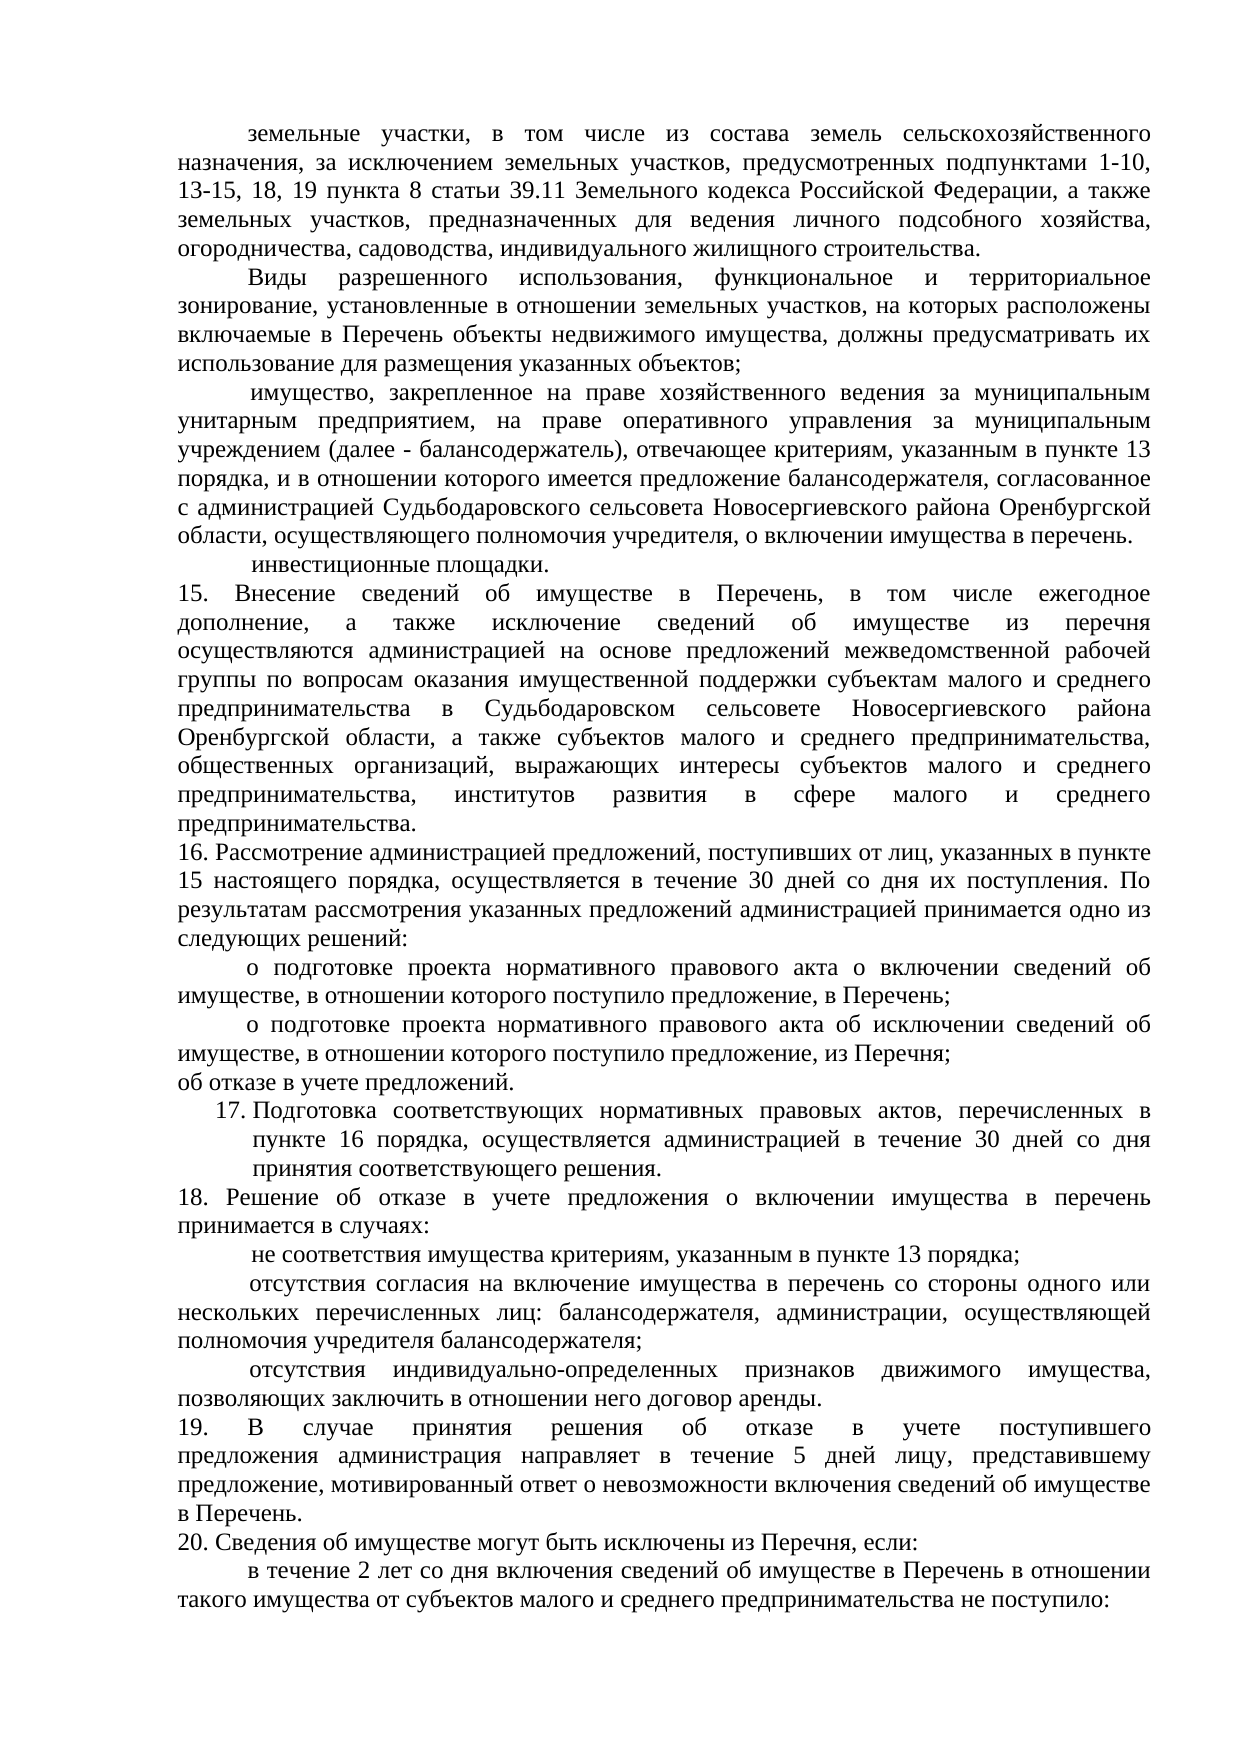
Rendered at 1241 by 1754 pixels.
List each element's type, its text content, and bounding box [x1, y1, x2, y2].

text 20. Сведения об имуществе могут быть исключены из Перечня, если: [177, 1527, 1152, 1556]
text инвестиционные площадки. [177, 549, 1152, 578]
text Виды разрешенного использования, функциональное и территориальное зонирование, установленные в отношении земельных участков, на которых расположены включаемые в Перечень объекты недвижимого имущества, должны предусматривать их использование для размещения указанных объектов; [177, 262, 1152, 377]
text в течение 2 лет со дня включения сведений об имуществе в Перечень в отношении такого имущества от субъектов малого и среднего предпринимательства не поступило: [177, 1556, 1152, 1613]
text не соответствия имущества критериям, указанным в пункте 13 порядка; [177, 1239, 1152, 1268]
list Подготовка соответствующих нормативных правовых актов, перечисленных в пункте 16 порядка, осуществляется администрацией в течение 30 дней со дня принятия соответствующего решения. [215, 1096, 1152, 1182]
text 19. В случае принятия решения об отказе в учете поступившего предложения администрация направляет в течение 5 дней лицу, представившему предложение, мотивированный ответ о невозможности включения сведений об имуществе в Перечень. [177, 1412, 1152, 1527]
text отсутствия согласия на включение имущества в перечень со стороны одного или нескольких перечисленных лиц: балансодержателя, администрации, осуществляющей полномочия учредителя балансодержателя; [177, 1268, 1152, 1354]
text 16. Рассмотрение администрацией предложений, поступивших от лиц, указанных в пункте 15 настоящего порядка, осуществляется в течение 30 дней со дня их поступления. По результатам рассмотрения указанных предложений администрацией принимается одно из следующих решений: [177, 837, 1152, 952]
text 18. Решение об отказе в учете предложения о включении имущества в перечень принимается в случаях: [177, 1182, 1152, 1239]
text 15. Внесение сведений об имуществе в Перечень, в том числе ежегодное дополнение, а также исключение сведений об имуществе из перечня осуществляются администрацией на основе предложений межведомственной рабочей группы по вопросам оказания имущественной поддержки субъектам малого и среднего предпринимательства в Судьбодаровском сельсовете Новосергиевского района Оренбургской области, а также субъектов малого и среднего предпринимательства, общественных организаций, выражающих интересы субъектов малого и среднего предпринимательства, институтов развития в сфере малого и среднего предпринимательства. [177, 578, 1152, 837]
text о подготовке проекта нормативного правового акта об исключении сведений об имуществе, в отношении которого поступило предложение, из Перечня; [177, 1009, 1152, 1067]
text имущество, закрепленное на праве хозяйственного ведения за муниципальным унитарным предприятием, на праве оперативного управления за муниципальным учреждением (далее - балансодержатель), отвечающее критериям, указанным в пункте 13 порядка, и в отношении которого имеется предложение балансодержателя, согласованное с администрацией Судьбодаровского сельсовета Новосергиевского района Оренбургской области, осуществляющего полномочия учредителя, о включении имущества в перечень. [177, 377, 1152, 549]
text отсутствия индивидуально-определенных признаков движимого имущества, позволяющих заключить в отношении него договор аренды. [177, 1354, 1152, 1412]
text о подготовке проекта нормативного правового акта о включении сведений об имуществе, в отношении которого поступило предложение, в Перечень; [177, 952, 1152, 1009]
text об отказе в учете предложений. [177, 1067, 1152, 1096]
text земельные участки, в том числе из состава земель сельскохозяйственного назначения, за исключением земельных участков, предусмотренных подпунктами 1-10, 13-15, 18, 19 пункта 8 статьи 39.11 Земельного кодекса Российской Федерации, а также земельных участков, предназначенных для ведения личного подсобного хозяйства, огородничества, садоводства, индивидуального жилищного строительства. [177, 118, 1152, 262]
